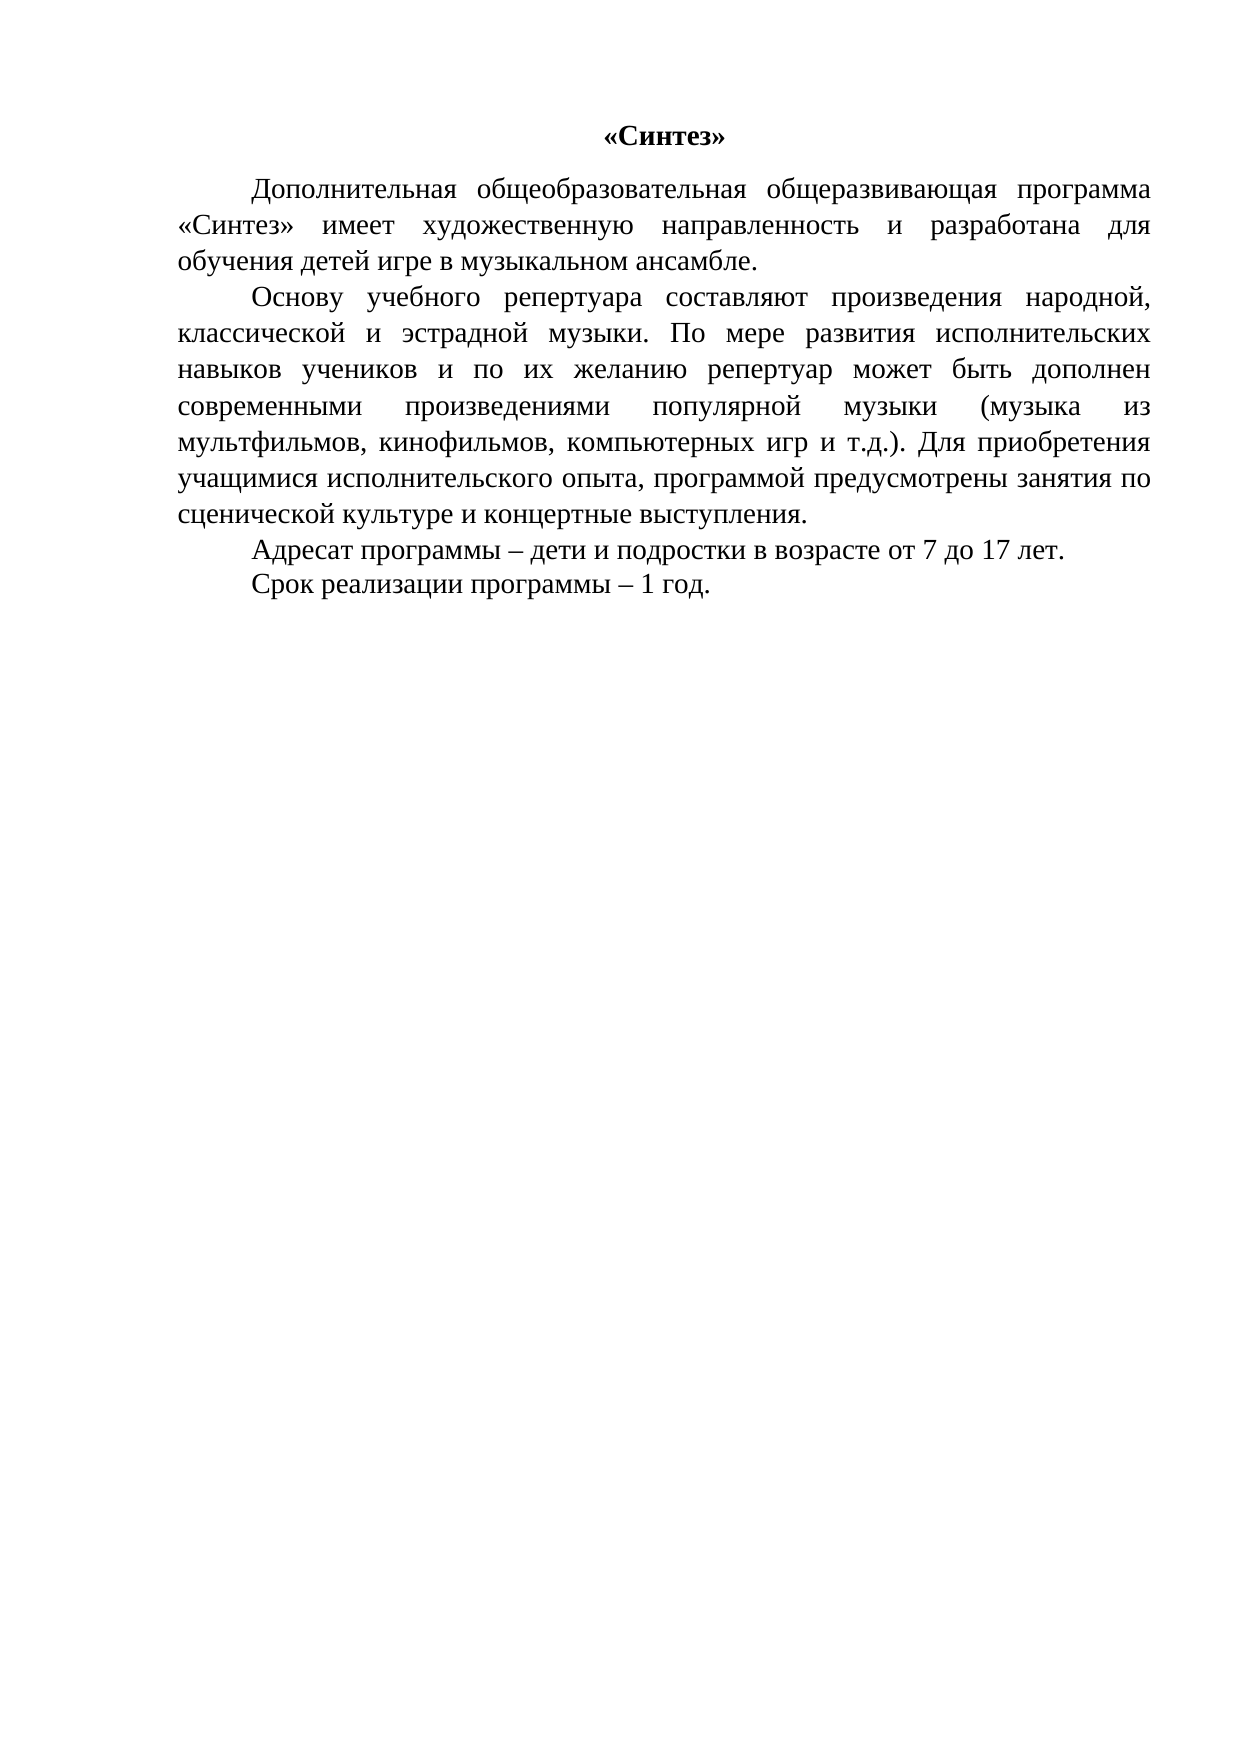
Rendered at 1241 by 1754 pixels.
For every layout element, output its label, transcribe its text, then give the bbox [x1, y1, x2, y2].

text Основу учебного репертуара составляют произведения народной, классической и эстрадной музыки. По мере развития исполнительских навыков учеников и по их желанию репертуар может быть дополнен современными произведениями популярной музыки (музыка из мультфильмов, кинофильмов, компьютерных игр и т.д.). Для приобретения учащимися исполнительского опыта, программой предусмотрены занятия по сценической культуре и концертные выступления. [177, 279, 1152, 530]
text Срок реализации программы – 1 год. [177, 566, 1152, 599]
text «Синтез» [177, 118, 1152, 152]
text Адресат программы – дети и подростки в возрасте от 7 до 17 лет. [177, 532, 1152, 566]
text Дополнительная общеобразовательная общеразвивающая программа «Синтез» имеет художественную направленность и разработана для обучения детей игре в музыкальном ансамбле. [177, 171, 1152, 277]
